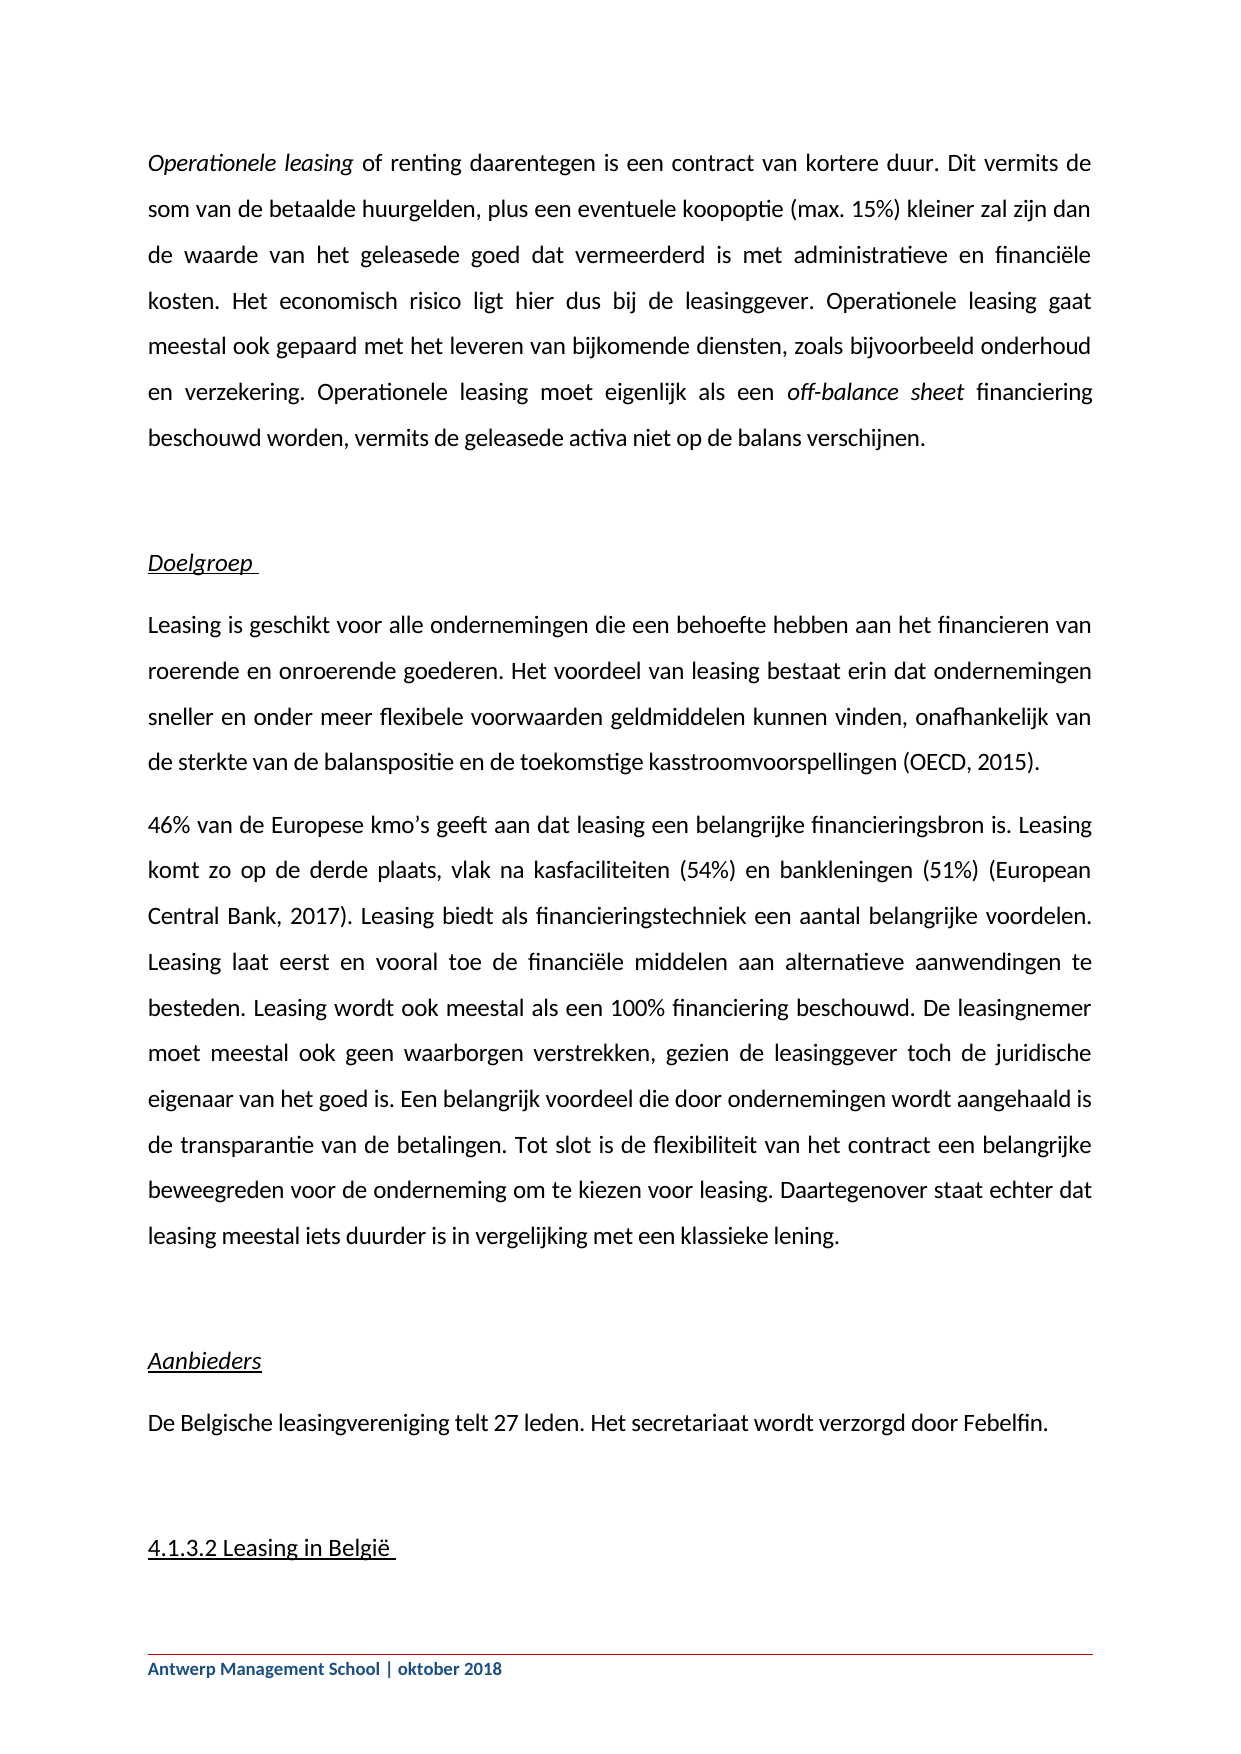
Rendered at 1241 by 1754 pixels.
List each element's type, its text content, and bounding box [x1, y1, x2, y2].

text De Belgische leasingvereniging telt 27 leden. Het secretariaat wordt verzorgd door Febelfin. [148, 1407, 1093, 1438]
text Doelgroep [148, 547, 1093, 577]
text 46% van de Europese kmo’s geeft aan dat leasing een belangrijke financieringsbron is. Leasing komt zo op de derde plaats, vlak na kasfaciliteiten (54%) en bankleningen (51%) (European Central Bank, 2017). Leasing biedt als financieringstechniek een aantal belangrijke voordelen. Leasing laat eerst en vooral toe de financiële middelen aan alternatieve aanwendingen te besteden. Leasing wordt ook meestal als een 100% financiering beschouwd. De leasingnemer moet meestal ook geen waarborgen verstrekken, gezien de leasinggever toch de juridische eigenaar van het goed is. Een belangrijk voordeel die door ondernemingen wordt aangehaald is de transparantie van de betalingen. Tot slot is de flexibiliteit van het contract een belangrijke beweegreden voor de onderneming om te kiezen voor leasing. Daartegenover staat echter dat leasing meestal iets duurder is in vergelijking met een klassieke lening. [148, 809, 1093, 1251]
text Operationele leasing of renting daarentegen is een contract van kortere duur. Dit vermits de som van de betaalde huurgelden, plus een eventuele koopoptie (max. 15%) kleiner zal zijn dan de waarde van het geleasede goed dat vermeerderd is met administratieve en financiële kosten. Het economisch risico ligt hier dus bij de leasinggever. Operationele leasing gaat meestal ook gepaard met het leveren van bijkomende diensten, zoals bijvoorbeeld onderhoud en verzekering. Operationele leasing moet eigenlijk als een off-balance sheet financiering beschouwd worden, vermits de geleasede activa niet op de balans verschijnen. [148, 148, 1093, 452]
text 4.1.3.2 Leasing in België [148, 1532, 1093, 1563]
text Leasing is geschikt voor alle ondernemingen die een behoefte hebben aan het financieren van roerende en onroerende goederen. Het voordeel van leasing bestaat erin dat ondernemingen sneller en onder meer flexibele voorwaarden geldmiddelen kunnen vinden, onafhankelijk van de sterkte van de balanspositie en de toekomstige kasstroomvoorspellingen (OECD, 2015). [148, 609, 1093, 777]
text Aanbieders [148, 1345, 1093, 1376]
